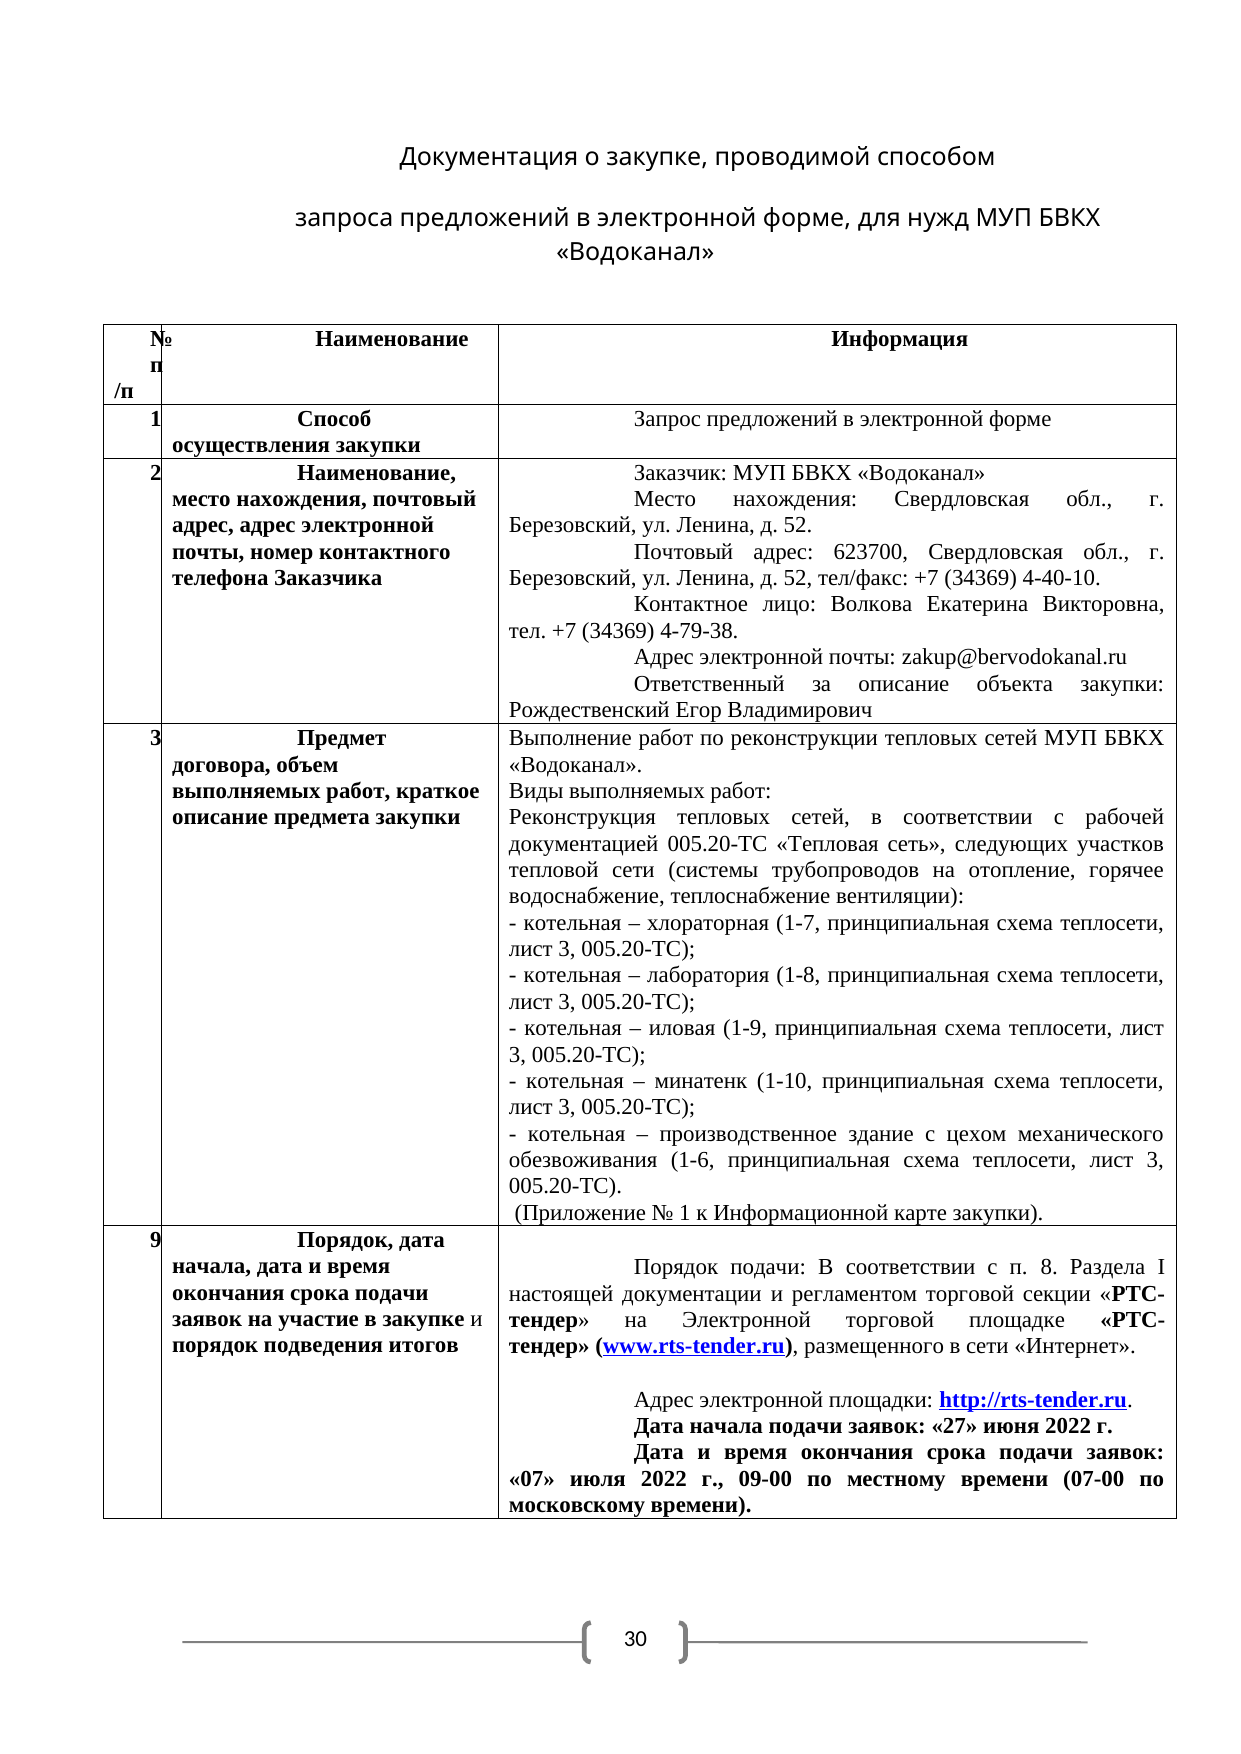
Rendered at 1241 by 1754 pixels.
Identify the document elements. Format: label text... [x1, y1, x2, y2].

table_header Информация [499, 325, 1176, 404]
table_cell Запрос предложений в электронной форме [499, 405, 1176, 458]
table_cell 2 [104, 459, 161, 723]
table_cell Предмет договора, объем выполняемых работ, краткое описание предмета закупки [162, 724, 498, 1225]
table_cell Порядок, дата начала, дата и время окончания срока подачи заявок на участие в закупке и порядок подведения итогов [162, 1226, 498, 1517]
table_cell 1 [104, 405, 161, 458]
table_header № п/п [104, 325, 161, 404]
table_cell 3 [104, 724, 161, 1225]
table_cell Заказчик: МУП БВКХ «Водоканал» Место нахождения: Свердловская обл., г. Березовский, ул. Ленина, д. 52. Почтовый адрес: 623700, Свердловская обл., г. Березовский, ул. Ленина, д. 52, тел/факс: +7 (34369) 4-40-10. Контактное лицо: Волкова Екатерина Викторовна, тел. +7 (34369) 4-79-38. Адрес электронной почты: zakup@bervodokanal.ru Ответственный за описание объекта закупки: Рождественский Егор Владимирович [499, 459, 1176, 723]
table_cell Наименование, место нахождения, почтовый адрес, адрес электронной почты, номер контактного телефона Заказчика [162, 459, 498, 723]
table_cell Порядок подачи: В соответствии с п. 8. Раздела I настоящей документации и регламентом торговой секции «РТС-тендер» на Электронной торговой площадке «РТС-тендер» (www.rts-tender.ru), размещенного в сети «Интернет». Адрес электронной площадки: http://rts-tender.ru. Дата начала подачи заявок: «27» июня 2022 г. Дата и время окончания срока подачи заявок: «07» июля 2022 г., 09-00 по местному времени (07-00 по московскому времени). Порядок подведения итогов: В соответствии с п. 14. Раздела I настоящей документации и регламентом Электронной торговой площадки «РТС-тендер» (www.rts-tender.ru), размещенной в сети «Интернет». [499, 1226, 1176, 1517]
table_cell Способ осуществления закупки [162, 405, 498, 458]
table_header Наименование [162, 325, 498, 404]
table_cell Выполнение работ по реконструкции тепловых сетей МУП БВКХ «Водоканал». Виды выполняемых работ: Реконструкция тепловых сетей, в соответствии с рабочей документацией 005.20-ТС «Тепловая сеть», следующих участков тепловой сети (системы трубопроводов на отопление, горячее водоснабжение, теплоснабжение вентиляции): - котельная – хлораторная (1-7, принципиальная схема теплосети, лист 3, 005.20-ТС); - котельная – лаборатория (1-8, принципиальная схема теплосети, лист 3, 005.20-ТС); - котельная – иловая (1-9, принципиальная схема теплосети, лист 3, 005.20-ТС); - котельная – минатенк (1-10, принципиальная схема теплосети, лист 3, 005.20-ТС); - котельная – производственное здание с цехом механического обезвоживания (1-6, принципиальная схема теплосети, лист 3, 005.20-ТС). (Приложение № 1 к Информационной карте закупки). [499, 724, 1176, 1225]
table_cell 9 [104, 1226, 161, 1517]
